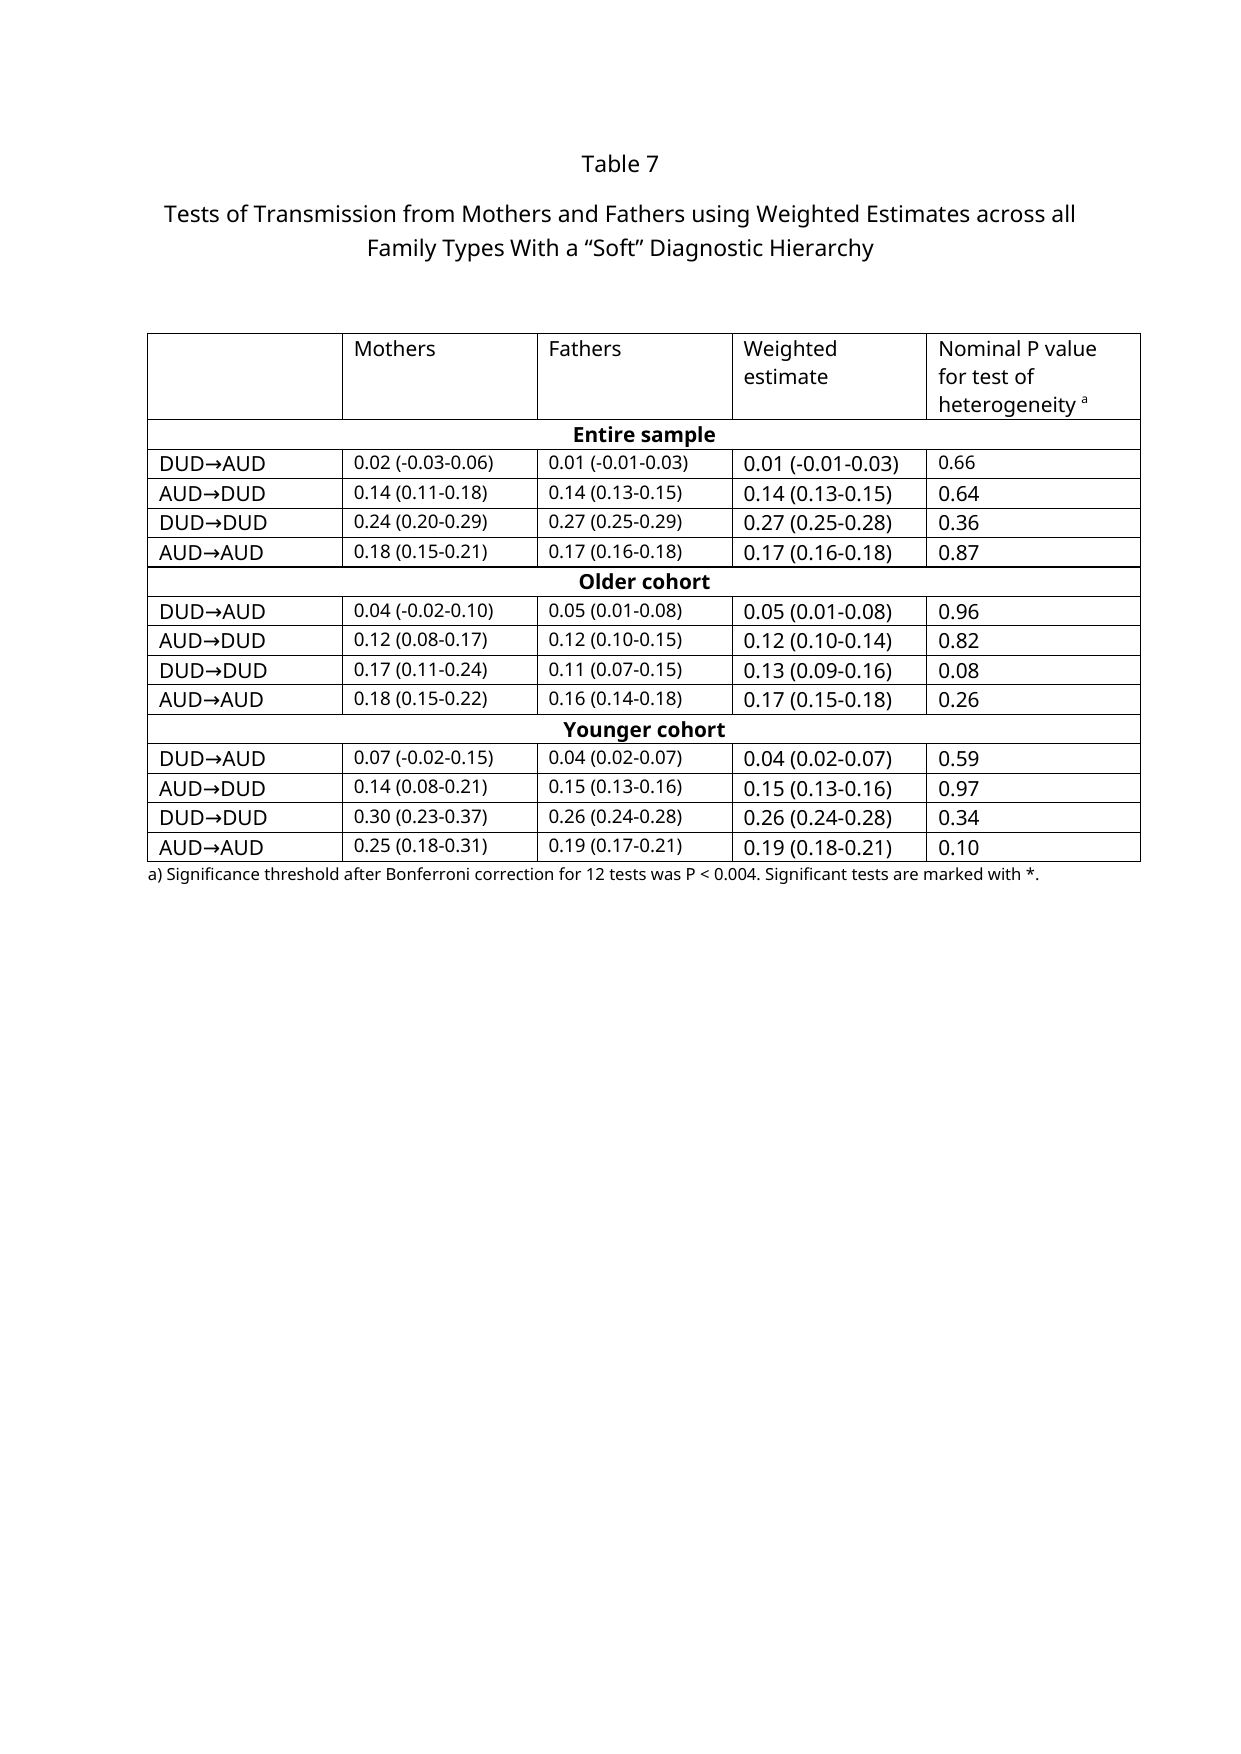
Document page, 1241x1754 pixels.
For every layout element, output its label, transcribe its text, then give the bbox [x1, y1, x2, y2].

table_cell 0.18 (0.15-0.22) [343, 685, 537, 714]
table_cell Older cohort [148, 568, 1140, 596]
table_cell 0.07 (-0.02-0.15) [343, 744, 537, 773]
table_cell 0.19 (0.17-0.21) [538, 833, 732, 861]
table_cell 0.04 (0.02-0.07) [538, 744, 732, 773]
text Table 7 [148, 148, 1093, 179]
table_cell DUD→AUD [148, 597, 342, 625]
table_header Weighted estimate [733, 334, 926, 419]
table_cell 0.08 [927, 656, 1140, 684]
table_cell 0.59 [927, 744, 1140, 773]
table_cell 0.01 (-0.01-0.03) [538, 450, 732, 478]
table_cell 0.26 (0.24-0.28) [538, 803, 732, 832]
table_cell 0.10 [927, 833, 1140, 861]
table_cell DUD→DUD [148, 656, 342, 684]
table_cell 0.82 [927, 626, 1140, 655]
table_cell 0.27 (0.25-0.29) [538, 509, 732, 537]
table_cell AUD→AUD [148, 833, 342, 861]
table_header Nominal P value for test of heterogeneity a [927, 334, 1140, 419]
table_cell DUD→AUD [148, 744, 342, 773]
table_header Fathers [538, 334, 732, 419]
table_cell DUD→DUD [148, 803, 342, 832]
table_cell 0.02 (-0.03-0.06) [343, 450, 537, 478]
table_cell 0.11 (0.07-0.15) [538, 656, 732, 684]
table_cell 0.14 (0.13-0.15) [538, 479, 732, 507]
table_cell 0.36 [927, 509, 1140, 537]
table_cell DUD→DUD [148, 509, 342, 537]
table_cell 0.26 (0.24-0.28) [733, 803, 926, 832]
table_cell 0.05 (0.01-0.08) [733, 597, 926, 625]
table_cell Entire sample [148, 420, 1140, 448]
table_cell 0.66 [927, 450, 1140, 478]
table_cell 0.14 (0.11-0.18) [343, 479, 537, 507]
table_cell AUD→DUD [148, 479, 342, 507]
text a) Significance threshold after Bonferroni correction for 12 tests was P < 0.004. Significant tests are marked with *. [148, 862, 1093, 885]
table_cell 0.24 (0.20-0.29) [343, 509, 537, 537]
table_cell 0.19 (0.18-0.21) [733, 833, 926, 861]
table_cell 0.27 (0.25-0.28) [733, 509, 926, 537]
table_header [148, 334, 342, 419]
table_cell 0.15 (0.13-0.16) [538, 774, 732, 802]
table_cell 0.17 (0.15-0.18) [733, 685, 926, 714]
table_cell 0.26 [927, 685, 1140, 714]
table_header Mothers [343, 334, 537, 419]
table_cell Younger cohort [148, 715, 1140, 743]
table_cell 0.04 (-0.02-0.10) [343, 597, 537, 625]
table_cell 0.96 [927, 597, 1140, 625]
table_cell 0.87 [927, 538, 1140, 566]
table_cell 0.25 (0.18-0.31) [343, 833, 537, 861]
table_cell AUD→DUD [148, 626, 342, 655]
table_cell 0.14 (0.13-0.15) [733, 479, 926, 507]
table_cell 0.17 (0.11-0.24) [343, 656, 537, 684]
table_cell DUD→AUD [148, 450, 342, 478]
table_cell 0.13 (0.09-0.16) [733, 656, 926, 684]
table_cell 0.64 [927, 479, 1140, 507]
table_cell 0.17 (0.16-0.18) [538, 538, 732, 566]
table_cell 0.12 (0.10-0.14) [733, 626, 926, 655]
table_cell 0.97 [927, 774, 1140, 802]
table_cell 0.12 (0.10-0.15) [538, 626, 732, 655]
table_cell 0.30 (0.23-0.37) [343, 803, 537, 832]
text Tests of Transmission from Mothers and Fathers using Weighted Estimates across all Family Types With a “Soft” Diagnostic Hierarchy [148, 198, 1093, 263]
table_cell 0.01 (-0.01-0.03) [733, 450, 926, 478]
table_cell 0.34 [927, 803, 1140, 832]
table_cell AUD→AUD [148, 538, 342, 566]
table_cell 0.14 (0.08-0.21) [343, 774, 537, 802]
table_cell 0.15 (0.13-0.16) [733, 774, 926, 802]
table_cell 0.17 (0.16-0.18) [733, 538, 926, 566]
table_cell 0.12 (0.08-0.17) [343, 626, 537, 655]
table_cell 0.05 (0.01-0.08) [538, 597, 732, 625]
table_cell AUD→DUD [148, 774, 342, 802]
table_cell 0.16 (0.14-0.18) [538, 685, 732, 714]
table_cell 0.04 (0.02-0.07) [733, 744, 926, 773]
table_cell AUD→AUD [148, 685, 342, 714]
table_cell 0.18 (0.15-0.21) [343, 538, 537, 566]
